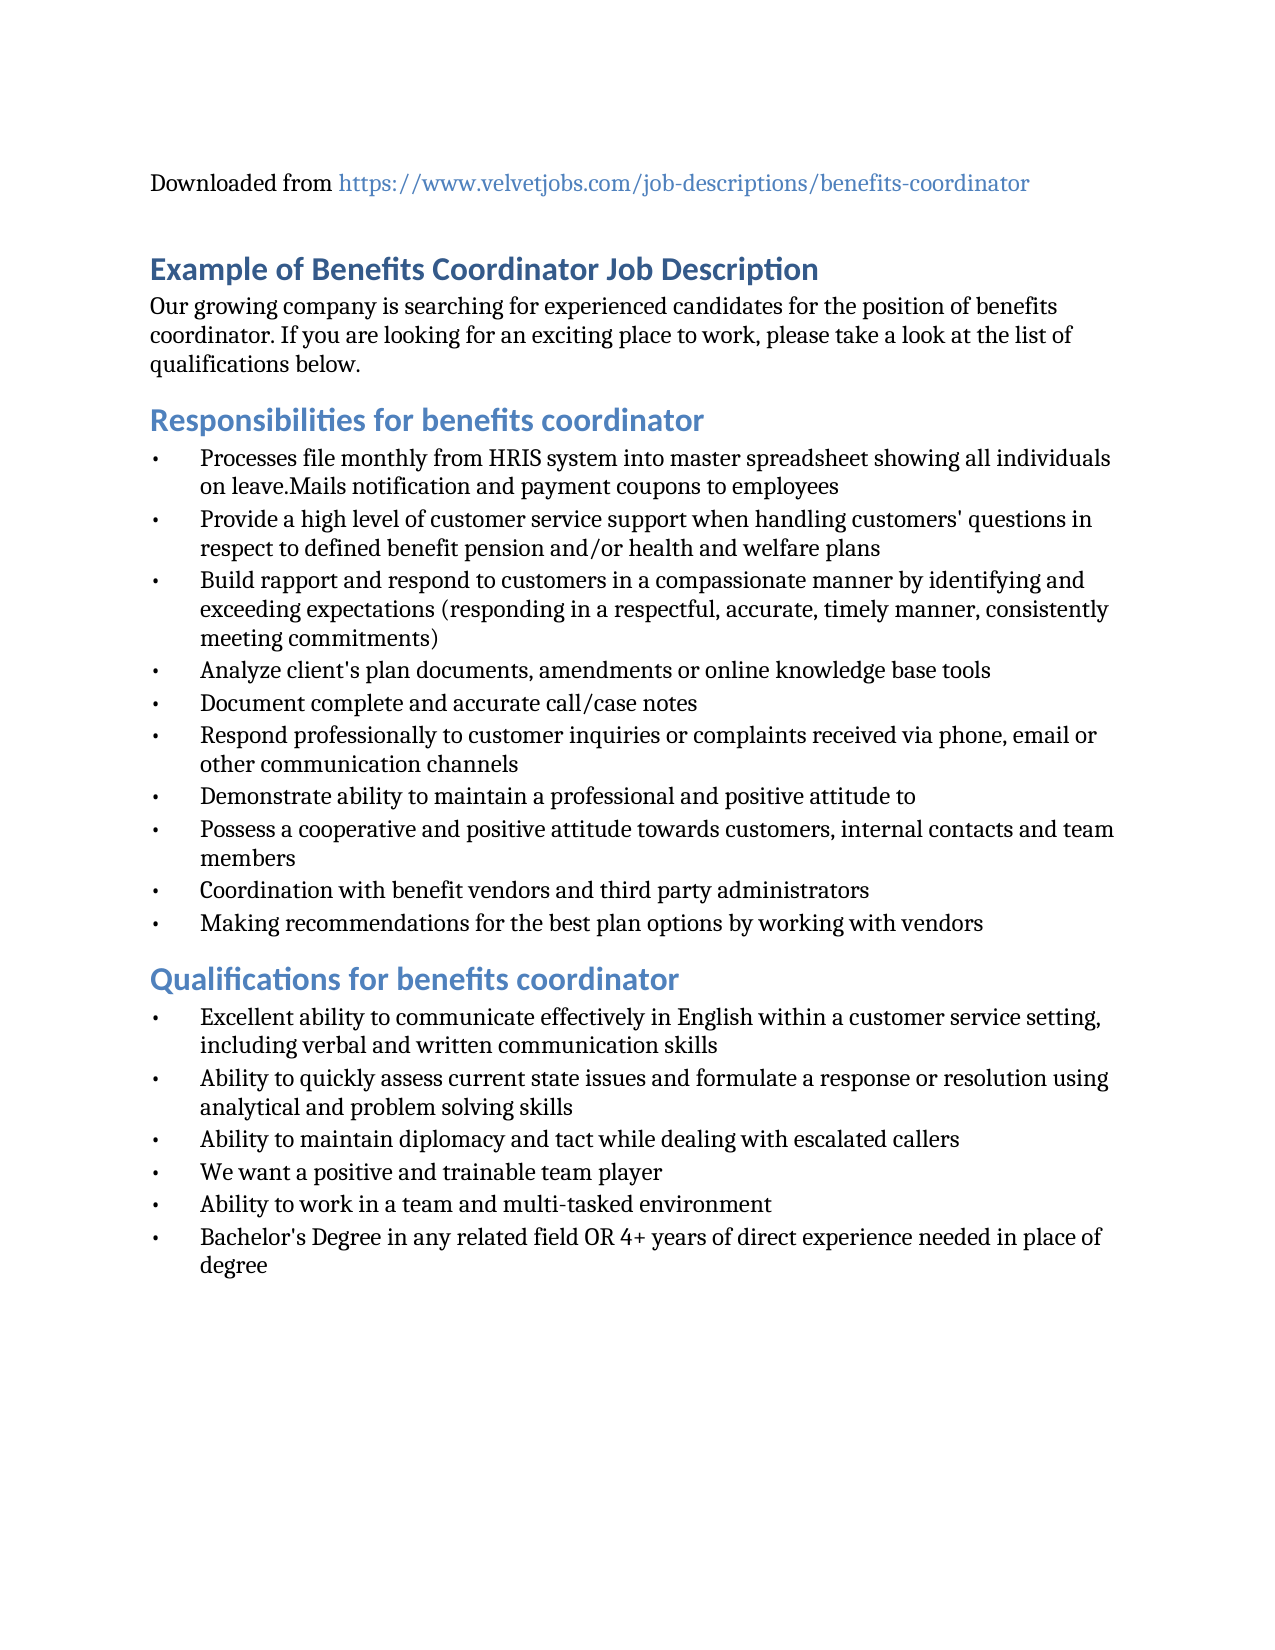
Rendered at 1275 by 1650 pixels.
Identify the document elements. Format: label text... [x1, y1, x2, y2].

list Provide a high level of customer service support when handling customers' questions in respect to defined benefit pension and/or health and welfare plans [150, 505, 1125, 562]
list Ability to maintain diplomacy and tact while dealing with escalated callers [150, 1125, 1125, 1154]
subtitle Responsibilities for benefits coordinator [150, 399, 1125, 440]
text Our growing company is searching for experienced candidates for the position of benefits coordinator. If you are looking for an exciting place to work, please take a look at the list of qualifications below. [150, 292, 1125, 378]
list Processes file monthly from HRIS system into master spreadsheet showing all individuals on leave.Mails notification and payment coupons to employees [150, 443, 1125, 501]
list Bachelor's Degree in any related field OR 4+ years of direct experience needed in place of degree [150, 1223, 1125, 1280]
list Build rapport and respond to customers in a compassionate manner by identifying and exceeding expectations (responding in a respectful, accurate, timely manner, consistently meeting commitments) [150, 566, 1125, 652]
subtitle Qualifications for benefits coordinator [150, 958, 1125, 999]
list Ability to quickly assess current state issues and formulate a response or resolution using analytical and problem solving skills [150, 1064, 1125, 1121]
list We want a positive and trainable team player [150, 1158, 1125, 1186]
list Respond professionally to customer inquiries or complaints received via phone, email or other communication channels [150, 721, 1125, 778]
subtitle Example of Benefits Coordinator Job Description [150, 247, 1125, 288]
list Excellent ability to communicate effectively in English within a customer service setting, including verbal and written communication skills [150, 1003, 1125, 1060]
list Ability to work in a team and multi-tasked environment [150, 1190, 1125, 1219]
list Demonstrate ability to maintain a professional and positive attitude to [150, 782, 1125, 811]
list Possess a cooperative and positive attitude towards customers, internal contacts and team members [150, 815, 1125, 872]
list Analyze client's plan documents, amendments or online knowledge base tools [150, 656, 1125, 685]
text Downloaded from https://www.velvetjobs.com/job-descriptions/benefits-coordinator [150, 169, 1125, 197]
list Coordination with benefit vendors and third party administrators [150, 876, 1125, 905]
list Document complete and accurate call/case notes [150, 688, 1125, 717]
list Making recommendations for the best plan options by working with vendors [150, 908, 1125, 937]
